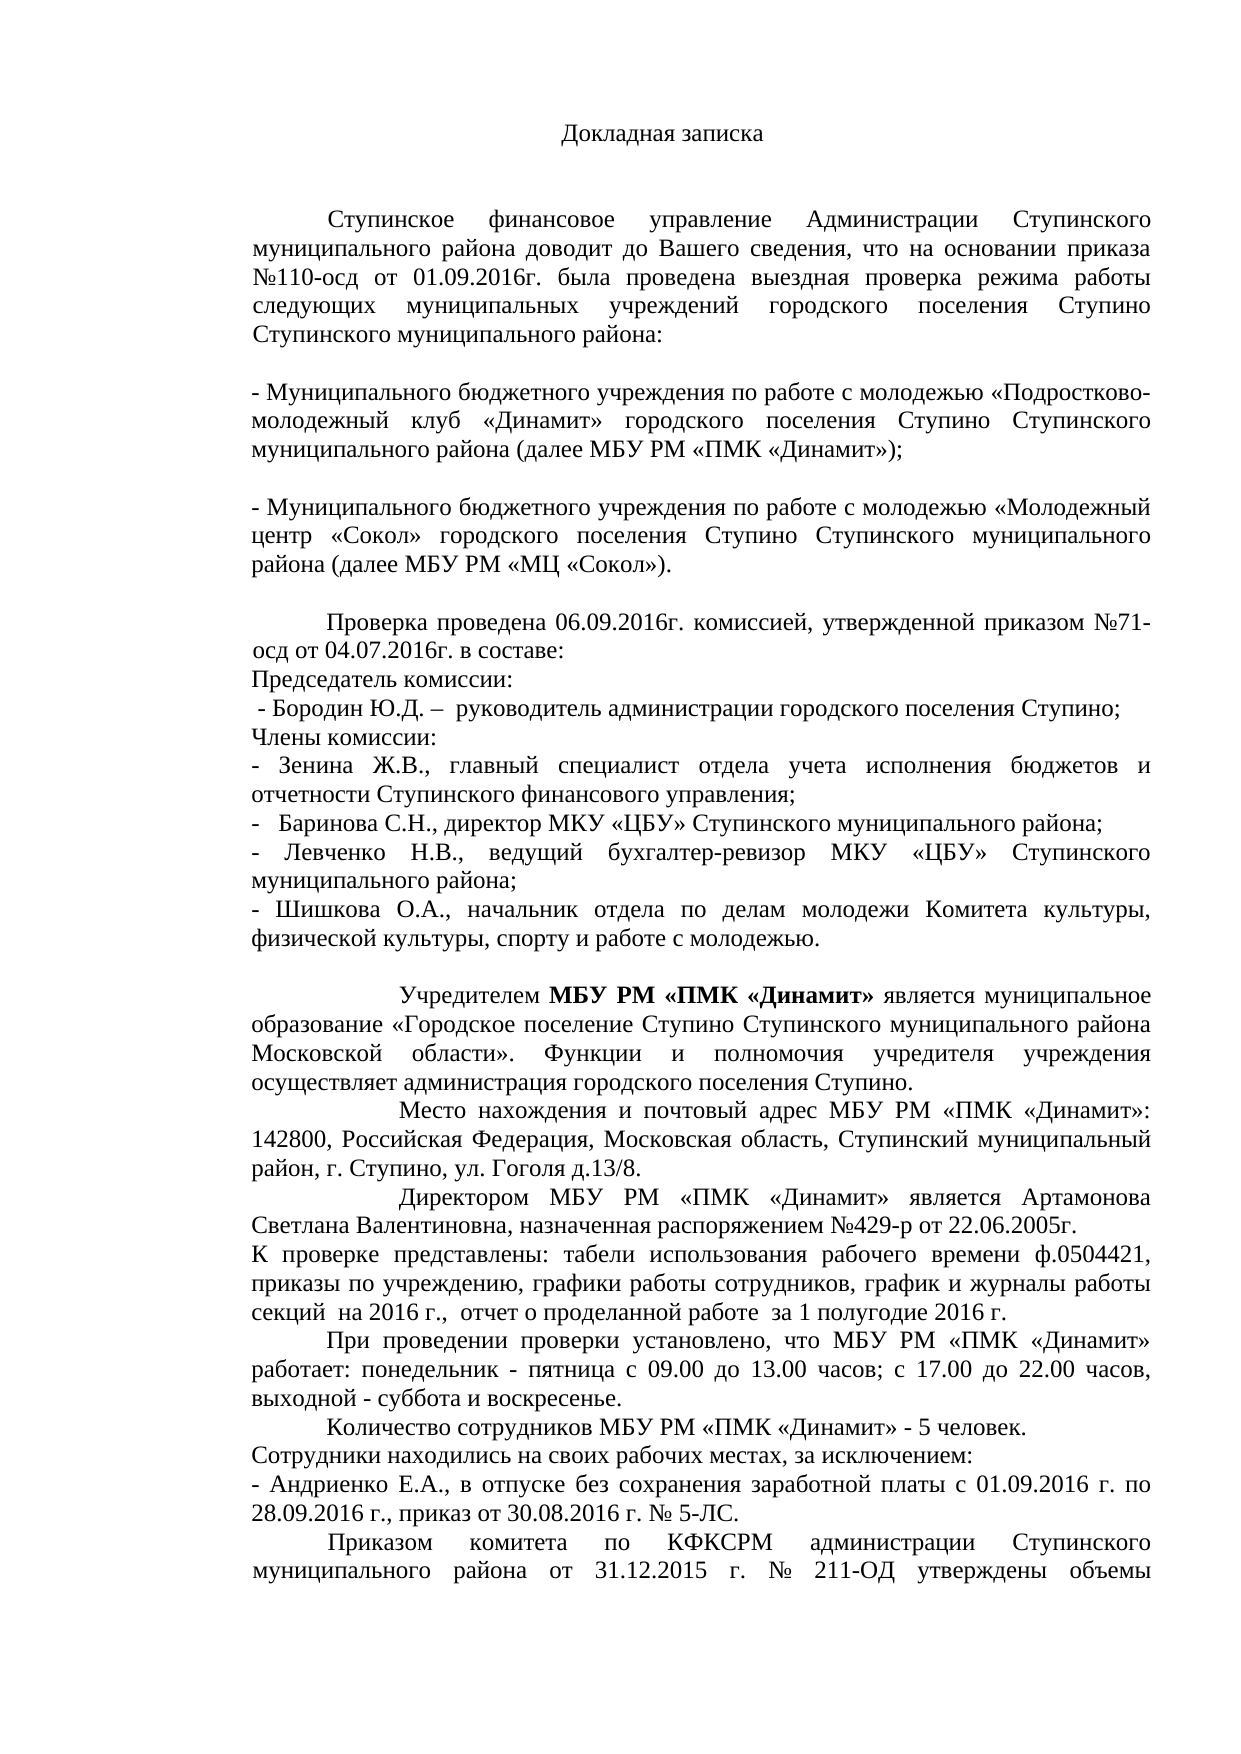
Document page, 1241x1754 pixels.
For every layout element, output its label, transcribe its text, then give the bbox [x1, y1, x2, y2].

text Докладная записка [177, 118, 1152, 147]
text Проверка проведена 06.09.2016г. комиссией, утвержденной приказом №71-осд от 04.07.2016г. в составе: [252, 607, 1152, 664]
text Ступинское финансовое управление Администрации Ступинского муниципального района доводит до Вашего сведения, что на основании приказа №110-осд от 01.09.2016г. была проведена выездная проверка режима работы следующих муниципальных учреждений городского поселения Ступино Ступинского муниципального района: [252, 204, 1152, 348]
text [252, 1527, 1152, 1584]
text - Шишкова О.А., начальник отдела по делам молодежи Комитета культуры, физической культуры, спорту и работе с молодежью. [251, 894, 1152, 952]
text Председатель комиссии: [251, 664, 1152, 693]
text - Бородин Ю.Д. – руководитель администрации городского поселения Ступино; [251, 693, 1152, 722]
text Количество сотрудников МБУ РМ «ПМК «Динамит» - 5 человек. [251, 1412, 1152, 1441]
text - Муниципального бюджетного учреждения по работе с молодежью «Подростково-молодежный клуб «Динамит» городского поселения Ступино Ступинского муниципального района (далее МБУ РМ «ПМК «Динамит»); [251, 377, 1152, 463]
text - Баринова С.Н., директор МКУ «ЦБУ» Ступинского муниципального района; [251, 808, 1152, 837]
text К проверке представлены: табели использования рабочего времени ф.0504421, приказы по учреждению, графики работы сотрудников, график и журналы работы секций на 2016 г., отчет о проделанной работе за 1 полугодие 2016 г. [251, 1239, 1152, 1326]
text При проведении проверки установлено, что МБУ РМ «ПМК «Динамит» работает: понедельник - пятница с 09.00 до 13.00 часов; с 17.00 до 22.00 часов, выходной - суббота и воскресенье. [251, 1326, 1152, 1412]
text - Муниципального бюджетного учреждения по работе с молодежью «Молодежный центр «Сокол» городского поселения Ступино Ступинского муниципального района (далее МБУ РМ «МЦ «Сокол»). [251, 492, 1152, 578]
text Место нахождения и почтовый адрес МБУ РМ «ПМК «Динамит»: 142800, Российская Федерация, Московская область, Ступинский муниципальный район, г. Ступино, ул. Гоголя д.13/8. [251, 1096, 1152, 1182]
text Члены комиссии: [251, 722, 1152, 751]
text - Андриенко Е.А., в отпуске без сохранения заработной платы с 01.09.2016 г. по 28.09.2016 г., приказ от 30.08.2016 г. № 5-ЛС. [251, 1469, 1152, 1527]
text Сотрудники находились на своих рабочих местах, за исключением: [177, 1441, 1152, 1469]
text Учредителем МБУ РМ «ПМК «Динамит» является муниципальное образование «Городское поселение Ступино Ступинского муниципального района Московской области». Функции и полномочия учредителя учреждения осуществляет администрация городского поселения Ступино. [251, 981, 1152, 1096]
text - Зенина Ж.В., главный специалист отдела учета исполнения бюджетов и отчетности Ступинского финансового управления; [251, 751, 1152, 808]
text - Левченко Н.В., ведущий бухгалтер-ревизор МКУ «ЦБУ» Ступинского муниципального района; [251, 837, 1152, 894]
text Директором МБУ РМ «ПМК «Динамит» является Артамонова Светлана Валентиновна, назначенная распоряжением №429-р от 22.06.2005г. [251, 1182, 1152, 1239]
